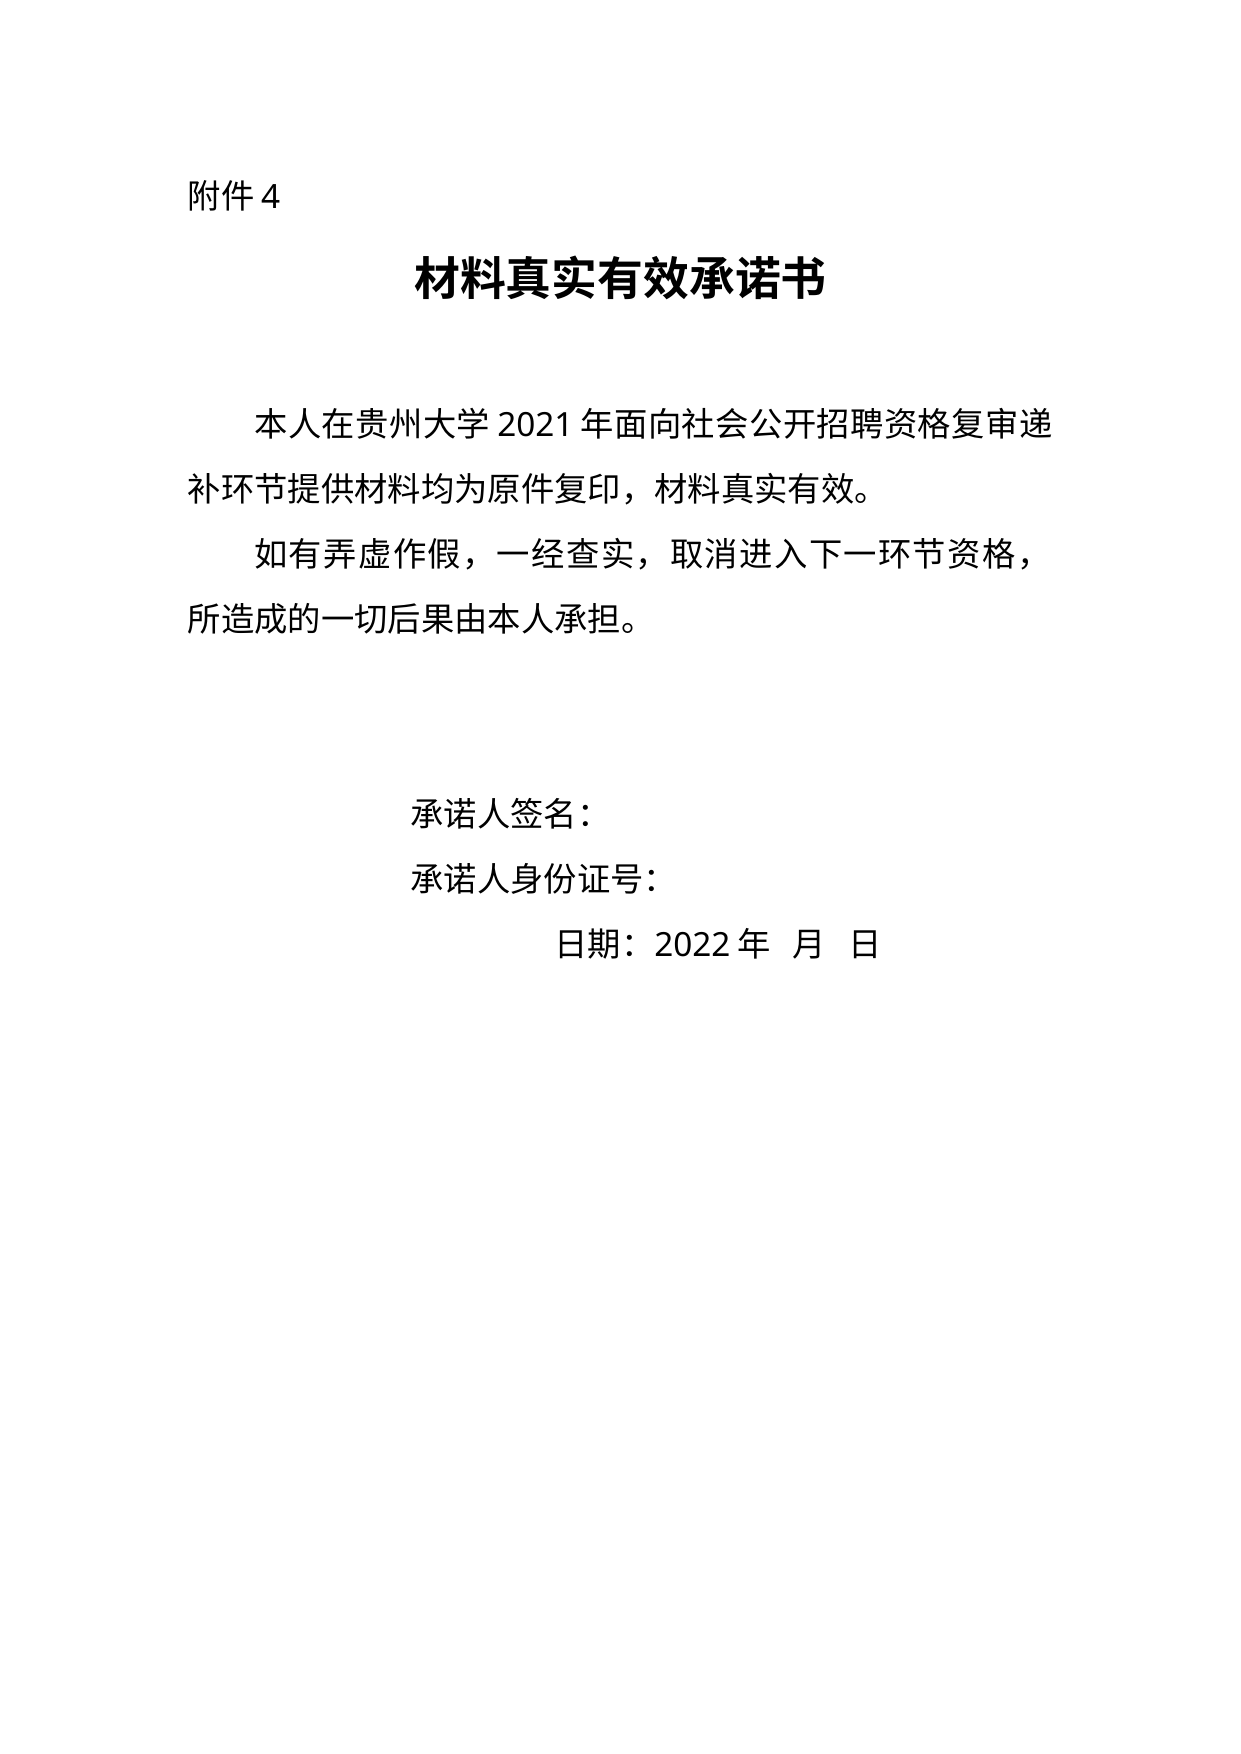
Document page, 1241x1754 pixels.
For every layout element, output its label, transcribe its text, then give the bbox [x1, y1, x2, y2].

text 本人在贵州大学2021年面向社会公开招聘资格复审递补环节提供材料均为原件复印，材料真实有效。 [187, 389, 1053, 519]
text 承诺人身份证号： [187, 844, 1053, 909]
text 如有弄虚作假，一经查实，取消进入下一环节资格，所造成的一切后果由本人承担。 [187, 519, 1053, 649]
text 材料真实有效承诺书 [187, 227, 1053, 324]
text 承诺人签名： [187, 779, 1053, 844]
text 日期：2022年 月 日 [187, 909, 1053, 974]
text 附件4 [187, 162, 1053, 227]
